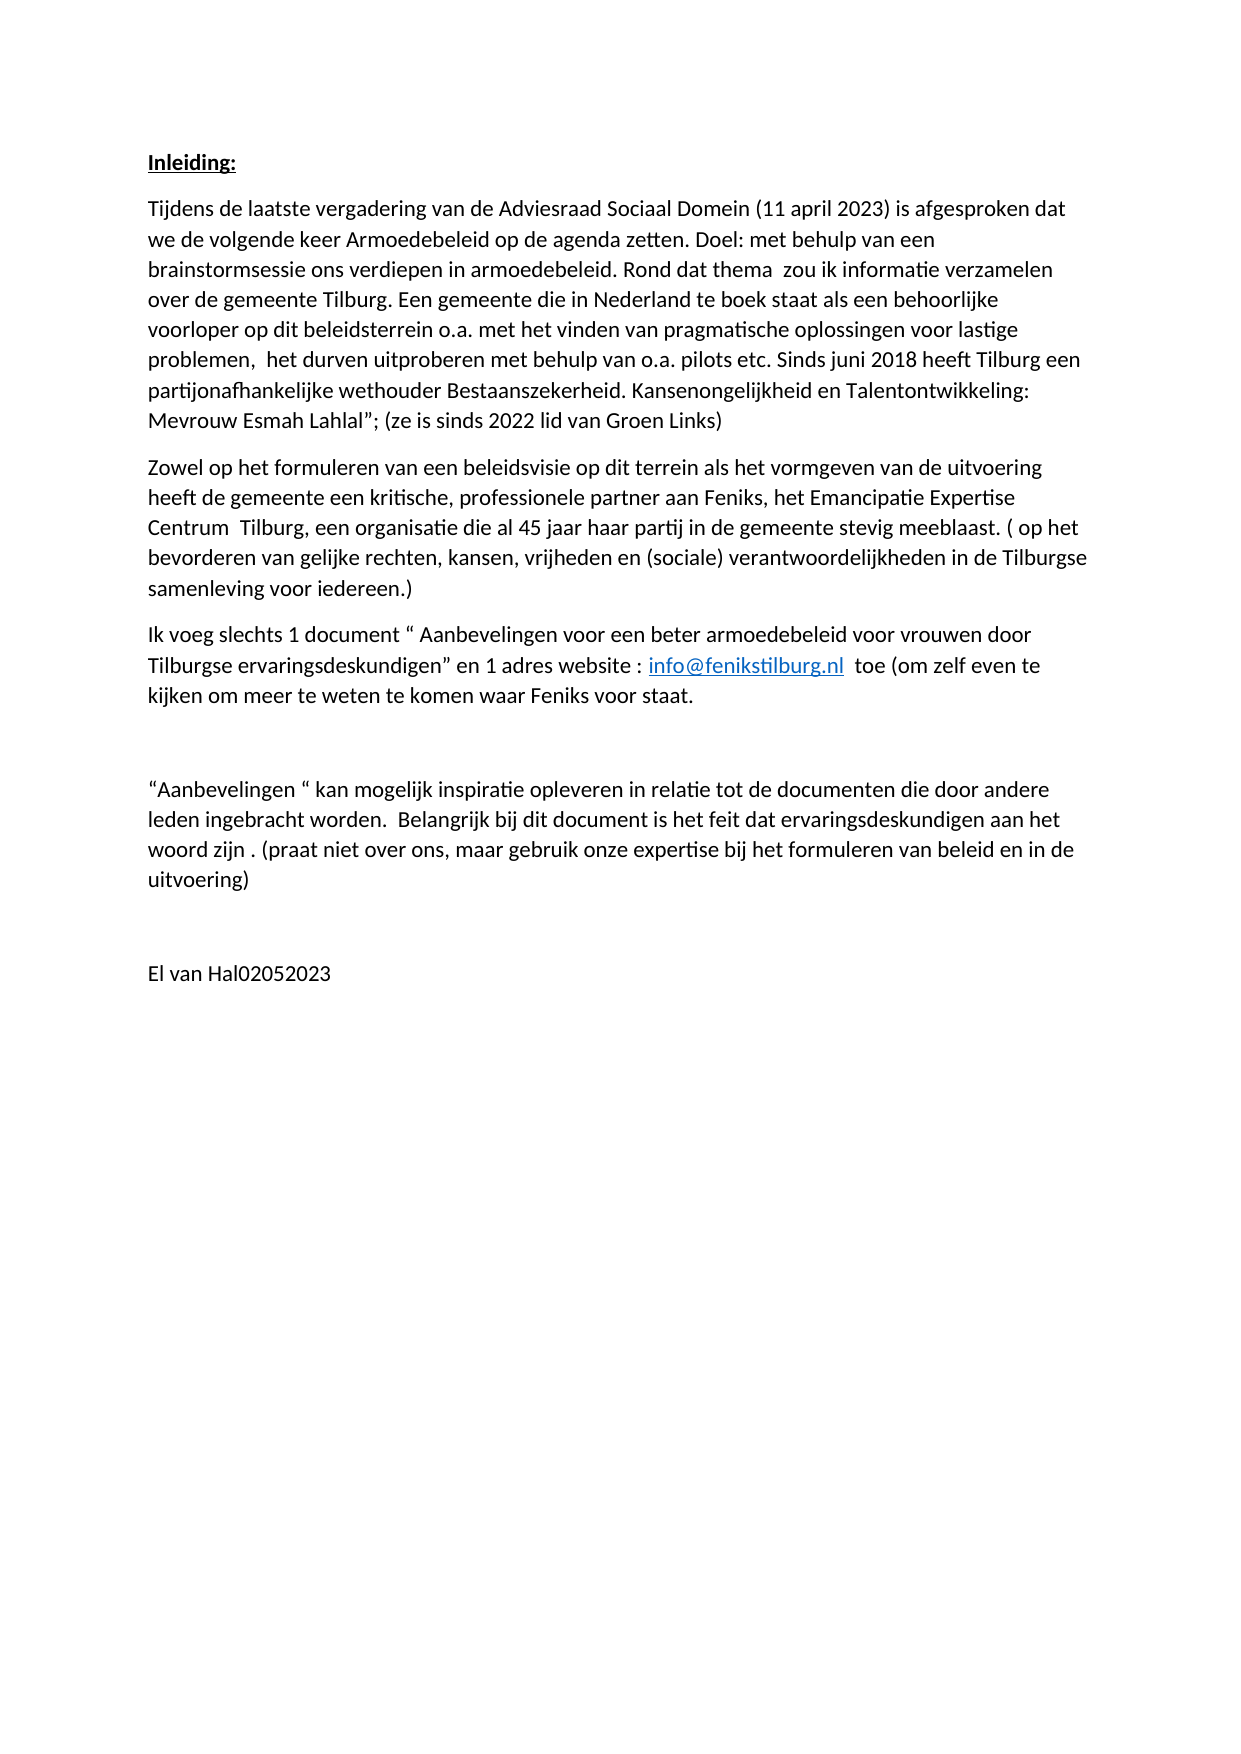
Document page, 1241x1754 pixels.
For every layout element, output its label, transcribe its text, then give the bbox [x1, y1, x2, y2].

text “Aanbevelingen “ kan mogelijk inspiratie opleveren in relatie tot de documenten die door andere leden ingebracht worden. Belangrijk bij dit document is het feit dat ervaringsdeskundigen aan het woord zijn . (praat niet over ons, maar gebruik onze expertise bij het formuleren van beleid en in de uitvoering) [148, 775, 1093, 893]
text Zowel op het formuleren van een beleidsvisie op dit terrein als het vormgeven van de uitvoering heeft de gemeente een kritische, professionele partner aan Feniks, het Emancipatie Expertise Centrum Tilburg, een organisatie die al 45 jaar haar partij in de gemeente stevig meeblaast. ( op het bevorderen van gelijke rechten, kansen, vrijheden en (sociale) verantwoordelijkheden in de Tilburgse samenleving voor iedereen.) [148, 453, 1093, 602]
text Inleiding: [148, 148, 1093, 176]
text El van Hal02052023 [148, 959, 1093, 987]
text Ik voeg slechts 1 document “ Aanbevelingen voor een beter armoedebeleid voor vrouwen door Tilburgse ervaringsdeskundigen” en 1 adres website : info@fenikstilburg.nl toe (om zelf even te kijken om meer te weten te komen waar Feniks voor staat. [148, 621, 1093, 709]
text Tijdens de laatste vergadering van de Adviesraad Sociaal Domein (11 april 2023) is afgesproken dat we de volgende keer Armoedebeleid op de agenda zetten. Doel: met behulp van een brainstormsessie ons verdiepen in armoedebeleid. Rond dat thema zou ik informatie verzamelen over de gemeente Tilburg. Een gemeente die in Nederland te boek staat als een behoorlijke voorloper op dit beleidsterrein o.a. met het vinden van pragmatische oplossingen voor lastige problemen, het durven uitproberen met behulp van o.a. pilots etc. Sinds juni 2018 heeft Tilburg een partijonafhankelijke wethouder Bestaanszekerheid. Kansenongelijkheid en Talentontwikkeling: Mevrouw Esmah Lahlal”; (ze is sinds 2022 lid van Groen Links) [148, 194, 1093, 434]
